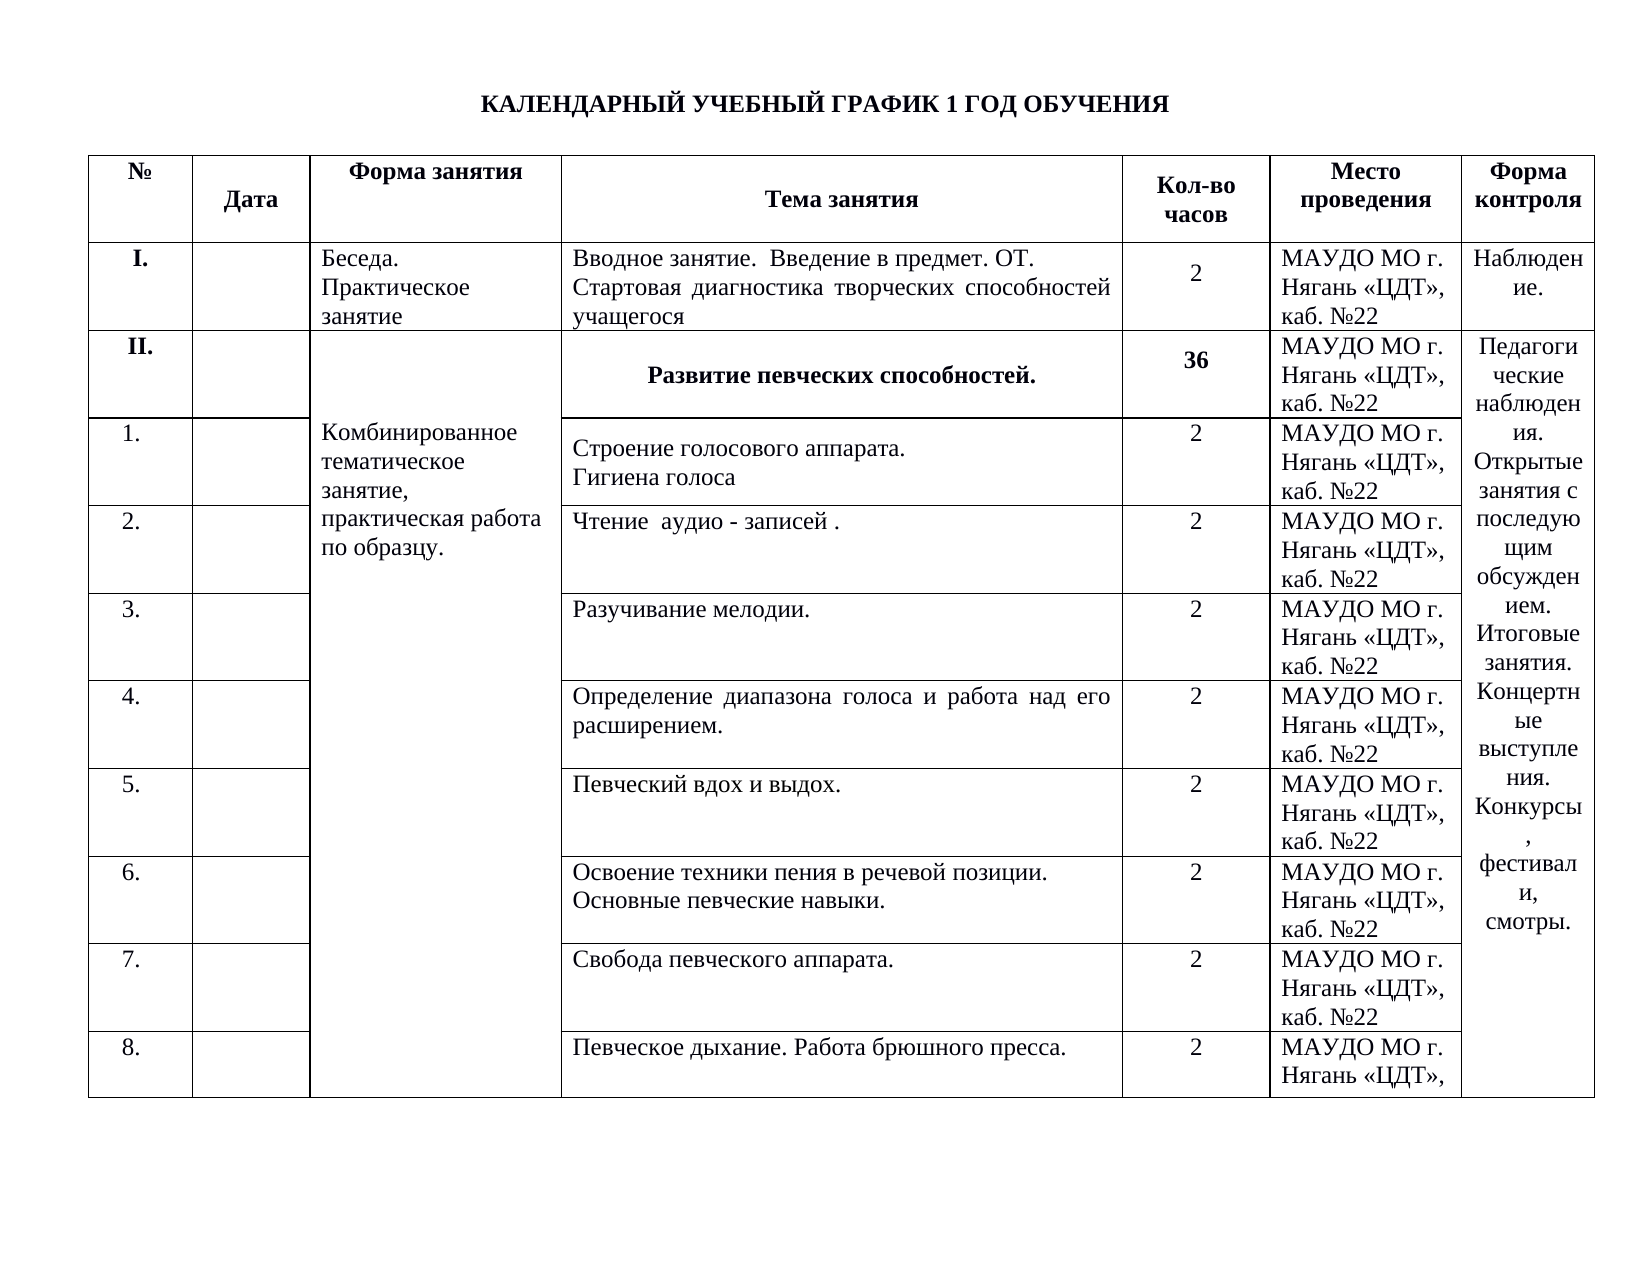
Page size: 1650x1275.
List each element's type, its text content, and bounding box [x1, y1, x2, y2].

table_cell [193, 594, 309, 680]
table_cell Чтение аудио - записей . [562, 506, 1122, 593]
table_cell I. [89, 243, 192, 330]
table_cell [562, 1032, 1122, 1097]
table_cell Наблюдение. [1462, 243, 1594, 330]
table_header Тема занятия [562, 156, 1122, 242]
table_cell 2 [1123, 1032, 1269, 1097]
table_cell [193, 769, 309, 856]
table_cell [89, 681, 192, 768]
table_header № [89, 156, 192, 242]
table_cell 2 [1123, 243, 1269, 330]
table_cell 2 [1123, 506, 1269, 593]
table_cell МАУДО МО г. Нягань «ЦДТ», каб. №22 [1271, 944, 1461, 1031]
table_cell Беседа. Практическое занятие [311, 243, 561, 330]
table_cell [193, 419, 309, 505]
table_cell [89, 419, 192, 505]
table_cell 2 [1123, 594, 1269, 680]
table_cell МАУДО МО г. Нягань «ЦДТ», каб. №22 [1271, 857, 1461, 943]
table_cell МАУДО МО г. Нягань «ЦДТ», каб. №22 [1271, 594, 1461, 680]
table_cell [89, 594, 192, 680]
table_cell Свобода певческого аппарата. [562, 944, 1122, 1031]
table_header Форма занятия [311, 156, 561, 242]
table_cell Строение голосового аппарата. Гигиена голоса [562, 419, 1122, 505]
table_cell 2 [1123, 419, 1269, 505]
table_cell [89, 1032, 192, 1097]
table_cell Педагогические наблюдения. Открытые занятия с последующим обсуждением. Итоговые занятия. Концертные выступления. Конкурсы, фестивали, смотры. [1462, 331, 1594, 1097]
table_cell [193, 506, 309, 593]
table_header Дата [193, 156, 309, 242]
table_cell Определение диапазона голоса и работа над его расширением. [562, 681, 1122, 768]
table_cell 2 [1123, 857, 1269, 943]
table_cell [193, 331, 309, 417]
table_cell [89, 769, 192, 856]
table_cell [193, 681, 309, 768]
table_header Кол-во часов [1123, 156, 1269, 242]
table_cell [193, 857, 309, 943]
table_cell Вводное занятие. Введение в предмет. ОТ. Стартовая диагностика творческих способностей учащегося [562, 243, 1122, 330]
table_cell [89, 944, 192, 1031]
table_cell II. [89, 331, 192, 417]
table_cell 2 [1123, 944, 1269, 1031]
table_cell 36 [1123, 331, 1269, 417]
table_cell [89, 506, 192, 593]
text КАЛЕНДАРНЫЙ УЧЕБНЫЙ ГРАФИК 1 ГОД ОБУЧЕНИЯ [118, 89, 1532, 117]
table_cell МАУДО МО г. Нягань «ЦДТ», каб. №22 [1271, 419, 1461, 505]
table_cell МАУДО МО г. Нягань «ЦДТ», каб. №22 [1271, 769, 1461, 856]
table_cell [193, 944, 309, 1031]
table_header Место проведения [1271, 156, 1461, 242]
table_cell [193, 1032, 309, 1097]
table_cell Развитие певческих способностей. [562, 331, 1122, 417]
table_cell [193, 243, 309, 330]
table_cell [89, 857, 192, 943]
table_cell Освоение техники пения в речевой позиции. Основные певческие навыки. [562, 857, 1122, 943]
table_cell 2 [1123, 769, 1269, 856]
table_cell МАУДО МО г. Нягань «ЦДТ», каб. №22 [1271, 331, 1461, 417]
table_header Форма контроля [1462, 156, 1594, 242]
table_cell Певческий вдох и выдох. [562, 769, 1122, 856]
table_cell Разучивание мелодии. [562, 594, 1122, 680]
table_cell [1271, 1032, 1461, 1097]
table_cell МАУДО МО г. Нягань «ЦДТ», каб. №22 [1271, 681, 1461, 768]
table_cell Комбинированное тематическое занятие, практическая работа по образцу. [311, 331, 561, 1097]
table_cell МАУДО МО г. Нягань «ЦДТ», каб. №22 [1271, 243, 1461, 330]
table_cell 2 [1123, 681, 1269, 768]
table_cell МАУДО МО г. Нягань «ЦДТ», каб. №22 [1271, 506, 1461, 593]
